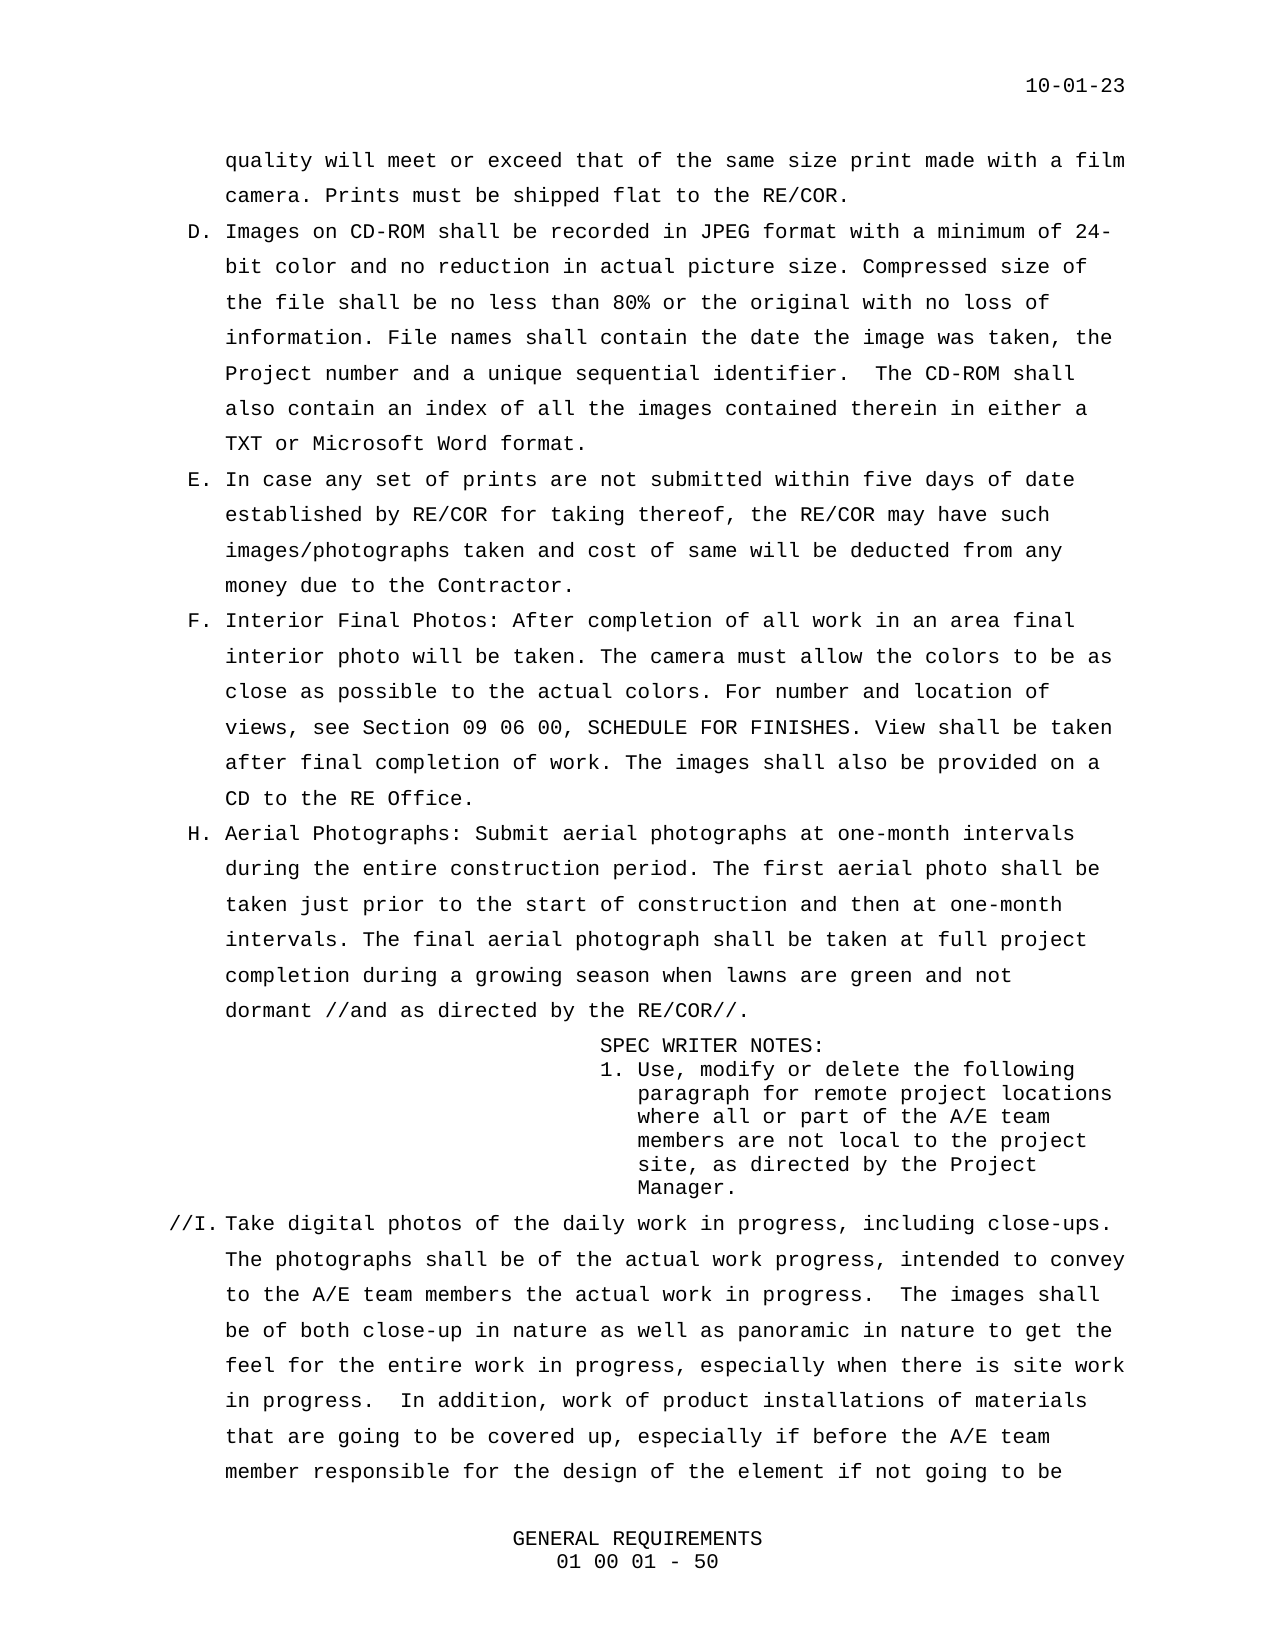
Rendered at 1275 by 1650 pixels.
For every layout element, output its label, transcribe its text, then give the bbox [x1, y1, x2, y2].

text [169, 1213, 1125, 1485]
text F. Interior Final Photos: After completion of all work in an area final interior photo will be taken. The camera must allow the colors to be as close as possible to the actual colors. For number and location of views, see Section 09 06 00, SCHEDULE FOR FINISHES. View shall be taken after final completion of work. The images shall also be provided on a CD to the RE Office. [187, 610, 1125, 811]
text D. Images on CD-ROM shall be recorded in JPEG format with a minimum of 24-bit color and no reduction in actual picture size. Compressed size of the file shall be no less than 80% or the original with no loss of information. File names shall contain the date the image was taken, the Project number and a unique sequential identifier. The CD-ROM shall also contain an index of all the images contained therein in either a TXT or Microsoft Word format. [187, 221, 1125, 457]
text E. In case any set of prints are not submitted within five days of date established by RE/COR for taking thereof, the RE/COR may have such images/photographs taken and cost of same will be deducted from any money due to the Contractor. [187, 469, 1125, 599]
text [187, 150, 1125, 209]
text SPEC WRITER NOTES: [600, 1035, 1125, 1059]
text 1. Use, modify or delete the following paragraph for remote project locations where all or part of the A/E team members are not local to the project site, as directed by the Project Manager. [600, 1059, 1125, 1201]
text H. Aerial Photographs: Submit aerial photographs at one-month intervals during the entire construction period. The first aerial photo shall be taken just prior to the start of construction and then at one-month intervals. The final aerial photograph shall be taken at full project completion during a growing season when lawns are green and not dormant //and as directed by the RE/COR//. [187, 823, 1125, 1024]
